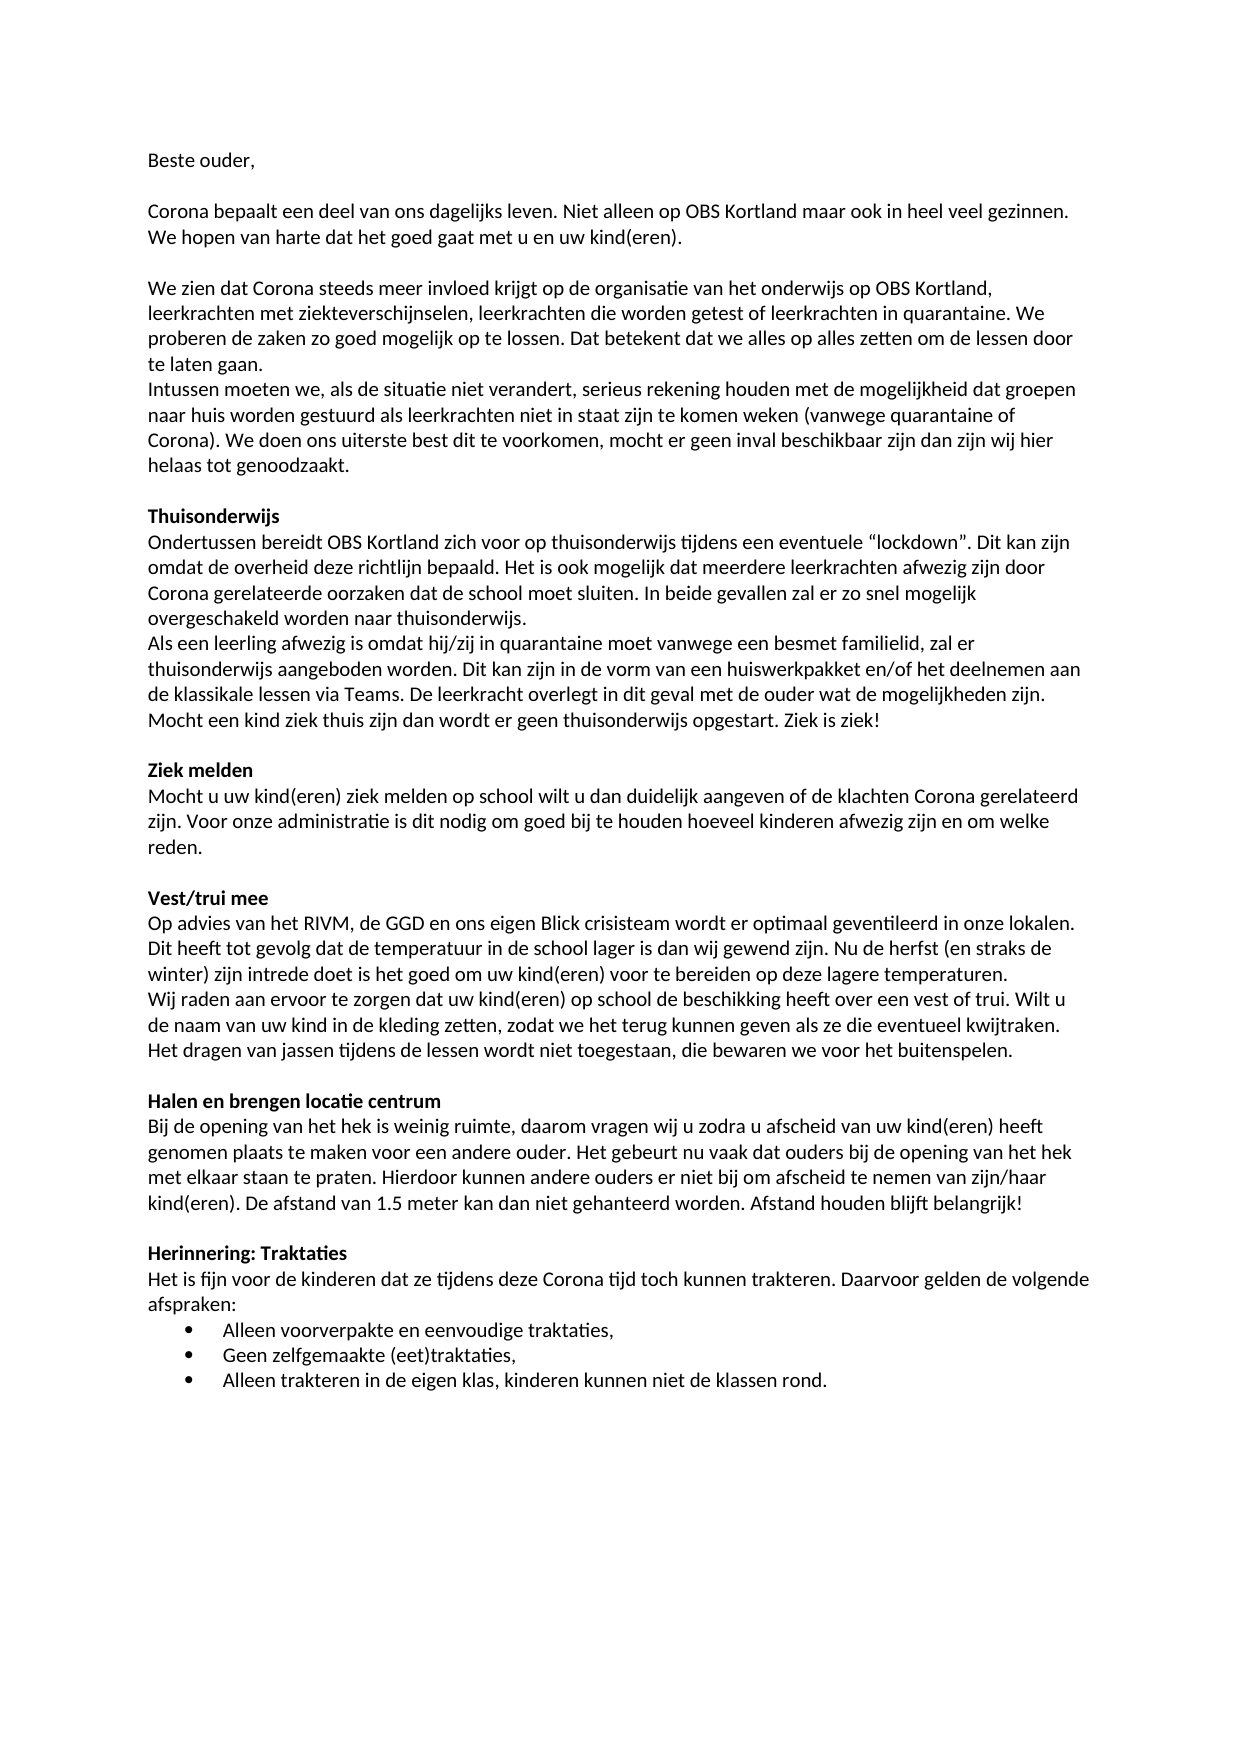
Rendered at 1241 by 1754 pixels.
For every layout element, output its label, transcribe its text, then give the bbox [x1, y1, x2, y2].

list Alleen trakteren in de eigen klas, kinderen kunnen niet de klassen rond. [185, 1368, 1093, 1393]
text Vest/trui mee [148, 885, 1093, 910]
text Mocht u uw kind(eren) ziek melden op school wilt u dan duidelijk aangeven of de klachten Corona gerelateerd zijn. Voor onze administratie is dit nodig om goed bij te houden hoeveel kinderen afwezig zijn en om welke reden. [148, 783, 1093, 859]
text We zien dat Corona steeds meer invloed krijgt op de organisatie van het onderwijs op OBS Kortland, leerkrachten met ziekteverschijnselen, leerkrachten die worden getest of leerkrachten in quarantaine. We proberen de zaken zo goed mogelijk op te lossen. Dat betekent dat we alles op alles zetten om de lessen door te laten gaan. [148, 275, 1093, 376]
text Als een leerling afwezig is omdat hij/zij in quarantaine moet vanwege een besmet familielid, zal er thuisonderwijs aangeboden worden. Dit kan zijn in de vorm van een huiswerkpakket en/of het deelnemen aan de klassikale lessen via Teams. De leerkracht overlegt in dit geval met de ouder wat de mogelijkheden zijn. [148, 631, 1093, 707]
text Wij raden aan ervoor te zorgen dat uw kind(eren) op school de beschikking heeft over een vest of trui. Wilt u de naam van uw kind in de kleding zetten, zodat we het terug kunnen geven als ze die eventueel kwijtraken. Het dragen van jassen tijdens de lessen wordt niet toegestaan, die bewaren we voor het buitenspelen. [148, 986, 1093, 1063]
text Beste ouder, [148, 148, 1093, 173]
text Herinnering: Traktaties [148, 1241, 1093, 1266]
text Het is fijn voor de kinderen dat ze tijdens deze Corona tijd toch kunnen trakteren. Daarvoor gelden de volgende afspraken: [148, 1266, 1093, 1317]
text Ondertussen bereidt OBS Kortland zich voor op thuisonderwijs tijdens een eventuele “lockdown”. Dit kan zijn omdat de overheid deze richtlijn bepaald. Het is ook mogelijk dat meerdere leerkrachten afwezig zijn door Corona gerelateerde oorzaken dat de school moet sluiten. In beide gevallen zal er zo snel mogelijk overgeschakeld worden naar thuisonderwijs. [148, 529, 1093, 631]
list Alleen voorverpakte en eenvoudige traktaties, [185, 1317, 1093, 1342]
text Corona bepaalt een deel van ons dagelijks leven. Niet alleen op OBS Kortland maar ook in heel veel gezinnen. We hopen van harte dat het goed gaat met u en uw kind(eren). [148, 198, 1093, 249]
list Geen zelfgemaakte (eet)traktaties, [185, 1342, 1093, 1368]
text Op advies van het RIVM, de GGD en ons eigen Blick crisisteam wordt er optimaal geventileerd in onze lokalen. Dit heeft tot gevolg dat de temperatuur in de school lager is dan wij gewend zijn. Nu de herfst (en straks de winter) zijn intrede doet is het goed om uw kind(eren) voor te bereiden op deze lagere temperaturen. [148, 910, 1093, 986]
text Thuisonderwijs [148, 503, 1093, 529]
text Ziek melden [148, 758, 1093, 783]
text Halen en brengen locatie centrum [148, 1088, 1093, 1113]
text Bij de opening van het hek is weinig ruimte, daarom vragen wij u zodra u afscheid van uw kind(eren) heeft genomen plaats te maken voor een andere ouder. Het gebeurt nu vaak dat ouders bij de opening van het hek met elkaar staan te praten. Hierdoor kunnen andere ouders er niet bij om afscheid te nemen van zijn/haar kind(eren). De afstand van 1.5 meter kan dan niet gehanteerd worden. Afstand houden blijft belangrijk! [148, 1113, 1093, 1215]
text Mocht een kind ziek thuis zijn dan wordt er geen thuisonderwijs opgestart. Ziek is ziek! [148, 707, 1093, 732]
text Intussen moeten we, als de situatie niet verandert, serieus rekening houden met de mogelijkheid dat groepen naar huis worden gestuurd als leerkrachten niet in staat zijn te komen weken (vanwege quarantaine of Corona). We doen ons uiterste best dit te voorkomen, mocht er geen inval beschikbaar zijn dan zijn wij hier helaas tot genoodzaakt. [148, 376, 1093, 478]
